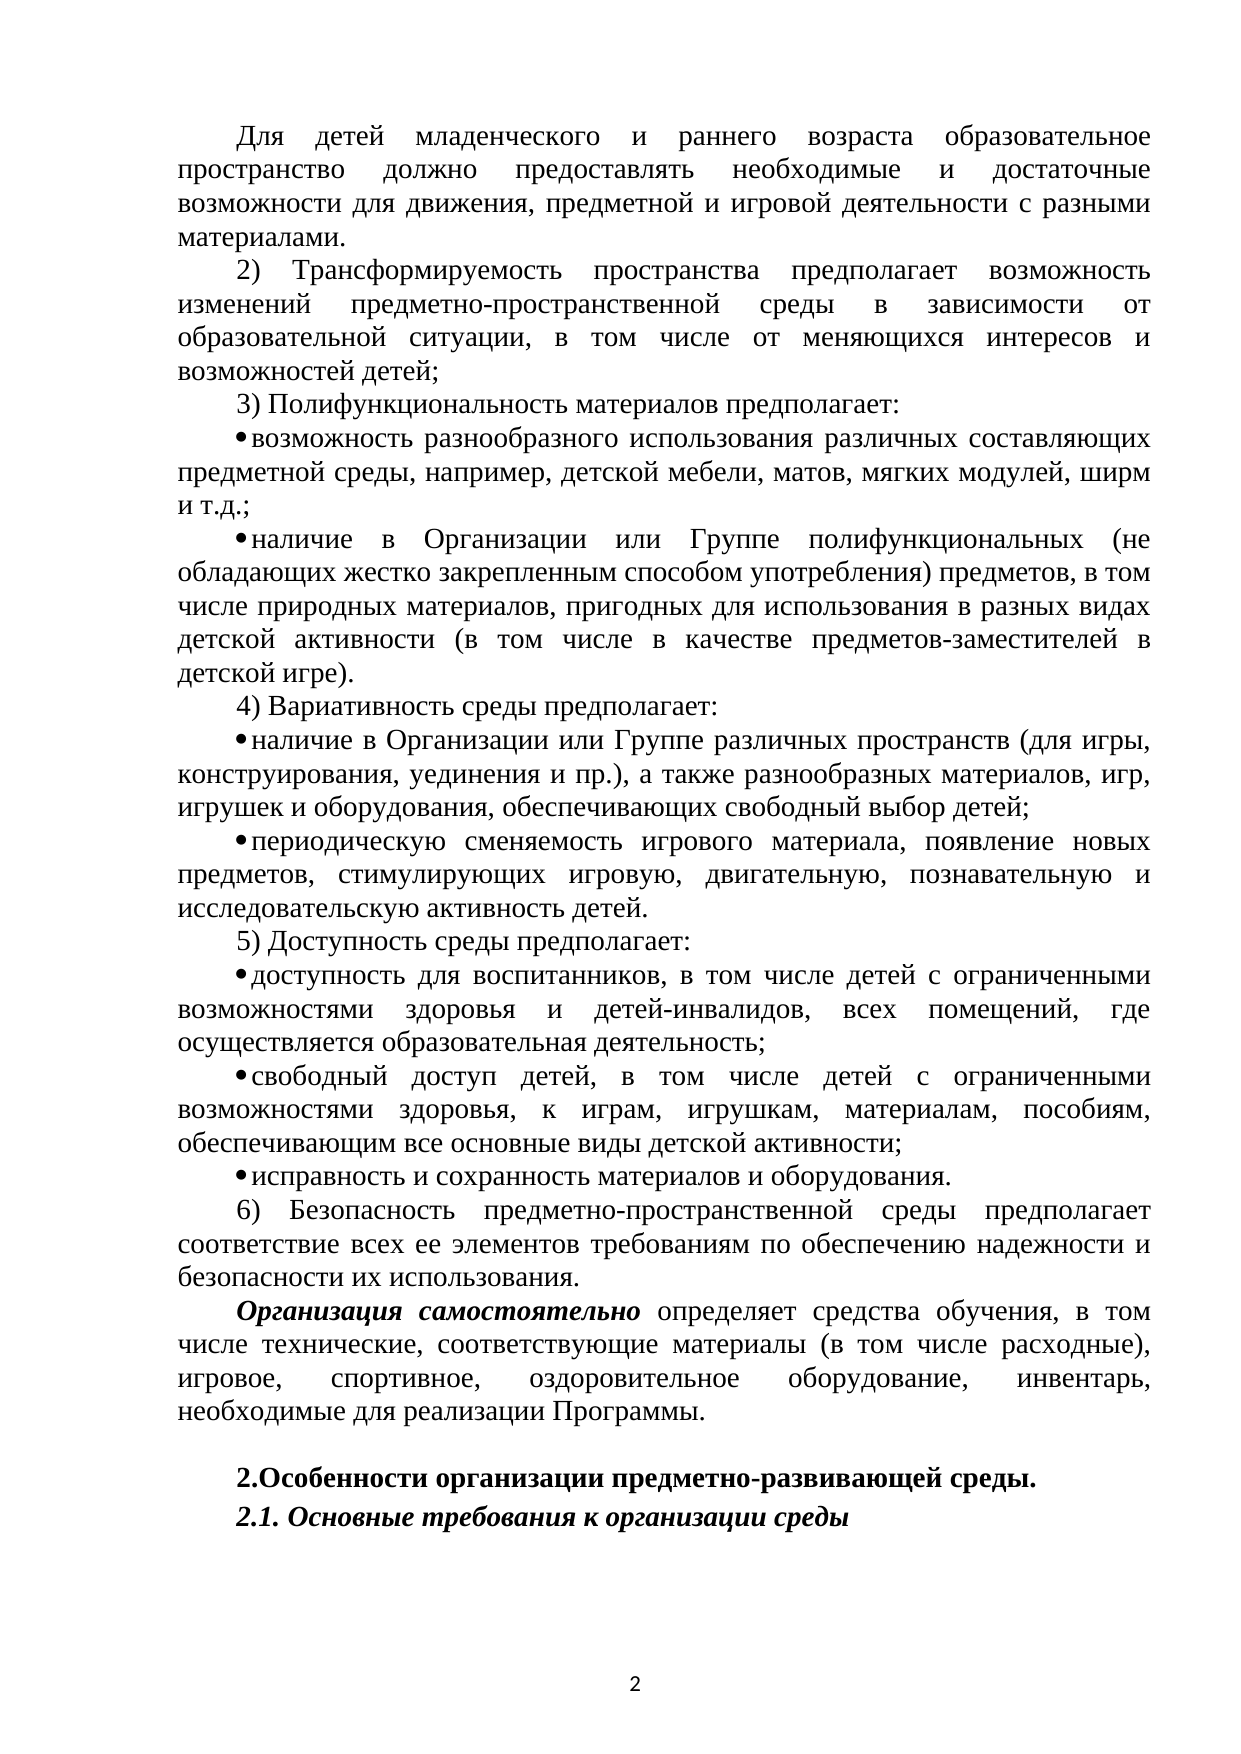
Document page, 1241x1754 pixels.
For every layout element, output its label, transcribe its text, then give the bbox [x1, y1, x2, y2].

list исправность и сохранность материалов и оборудования. [177, 1158, 1152, 1192]
list 2.Особенности организации предметно-развивающей среды. [177, 1461, 1152, 1494]
text 5) Доступность среды предполагает: [177, 923, 1152, 957]
text Организация самостоятельно определяет средства обучения, в том числе технические, соответствующие материалы (в том числе расходные), игровое, спортивное, оздоровительное оборудование, инвентарь, необходимые для реализации Программы. [177, 1293, 1152, 1427]
list доступность для воспитанников, в том числе детей с ограниченными возможностями здоровья и детей-инвалидов, всех помещений, где осуществляется образовательная деятельность; [177, 957, 1152, 1058]
list возможность разнообразного использования различных составляющих предметной среды, например, детской мебели, матов, мягких модулей, ширм и т.д.; [177, 420, 1152, 521]
text 6) Безопасность предметно-пространственной среды предполагает соответствие всех ее элементов требованиям по обеспечению надежности и безопасности их использования. [177, 1192, 1152, 1293]
list 2.1. Основные требования к организации среды [177, 1499, 1152, 1533]
text 2) Трансформируемость пространства предполагает возможность изменений предметно-пространственной среды в зависимости от образовательной ситуации, в том числе от меняющихся интересов и возможностей детей; [177, 252, 1152, 386]
text Для детей младенческого и раннего возраста образовательное пространство должно предоставлять необходимые и достаточные возможности для движения, предметной и игровой деятельности с разными материалами. [177, 118, 1152, 252]
text 3) Полифункциональность материалов предполагает: [177, 386, 1152, 420]
list наличие в Организации или Группе полифункциональных (не обладающих жестко закрепленным способом употребления) предметов, в том числе природных материалов, пригодных для использования в разных видах детской активности (в том числе в качестве предметов-заместителей в детской игре). [177, 521, 1152, 688]
list наличие в Организации или Группе различных пространств (для игры, конструирования, уединения и пр.), а также разнообразных материалов, игр, игрушек и оборудования, обеспечивающих свободный выбор детей; [177, 722, 1152, 823]
list свободный доступ детей, в том числе детей с ограниченными возможностями здоровья, к играм, игрушкам, материалам, пособиям, обеспечивающим все основные виды детской активности; [177, 1058, 1152, 1158]
list периодическую сменяемость игрового материала, появление новых предметов, стимулирующих игровую, двигательную, познавательную и исследовательскую активность детей. [177, 823, 1152, 923]
text 4) Вариативность среды предполагает: [177, 688, 1152, 722]
